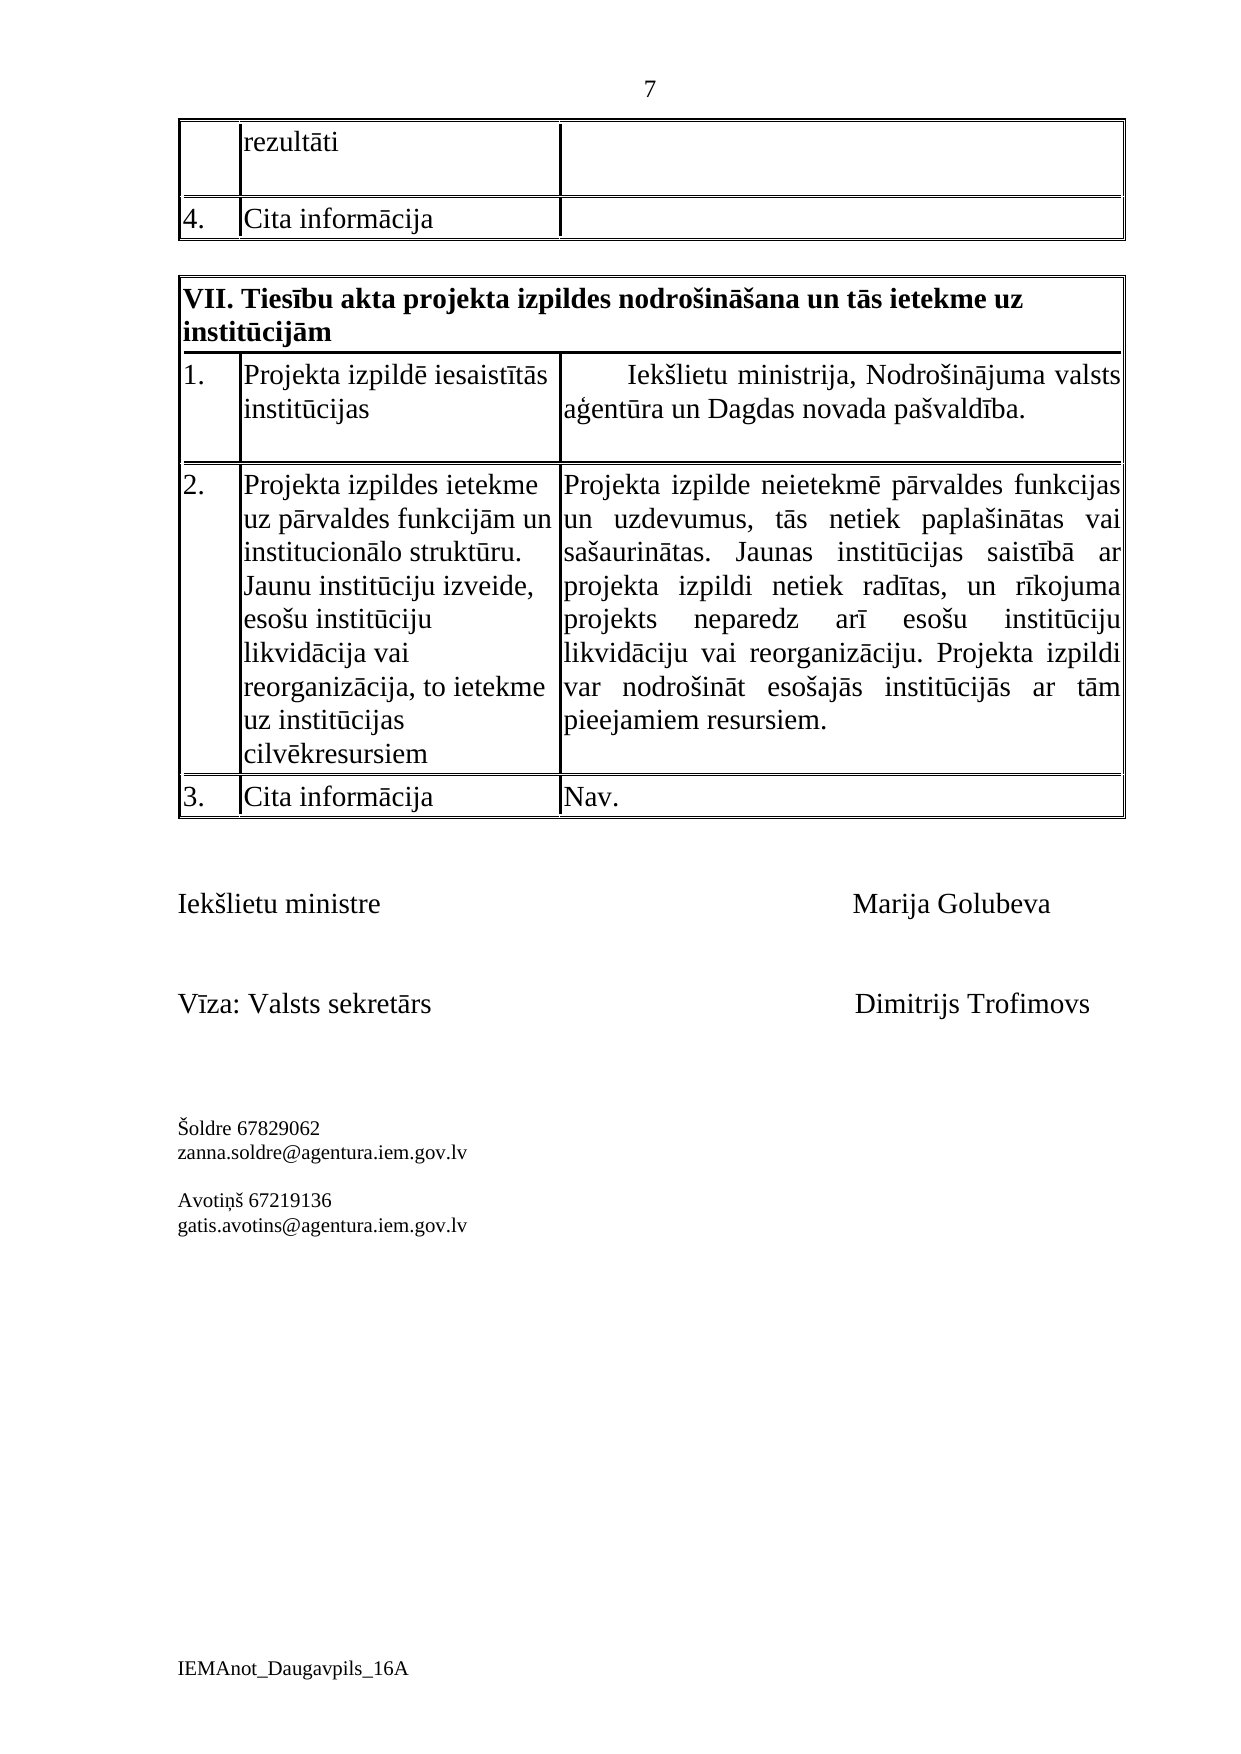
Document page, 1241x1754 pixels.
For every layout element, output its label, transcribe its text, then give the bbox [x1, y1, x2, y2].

table_cell [560, 195, 1124, 238]
table_cell 3. [181, 120, 240, 195]
text Šoldre 67829062 [177, 1116, 1122, 1140]
text zanna.soldre@agentura.iem.gov.lv [177, 1140, 1122, 1164]
table_cell 1. [181, 351, 239, 461]
table_header VII. Tiesību akta projekta izpildes nodrošināšana un tās ietekme uz institūcijām [181, 278, 1123, 351]
text Vīza: Valsts sekretārs Dimitrijs Trofimovs [177, 986, 1122, 1020]
table_cell 3. [181, 773, 240, 816]
table_cell Cita informācija [240, 776, 560, 816]
table_cell Iekšlietu ministrija, Nodrošinājuma valsts aģentūra un Dagdas novada pašvaldība. [562, 351, 1123, 461]
table_cell Projekta izpildes ietekme uz pārvaldes funkcijām un institucionālo struktūru. Jaunu institūciju izveide, esošu institūciju likvidācija vai reorganizācija, to ietekme uz institūcijas cilvēkresursiem [242, 465, 559, 772]
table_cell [560, 122, 1123, 195]
table_cell Cita informācija [240, 198, 560, 238]
table_cell 2. [181, 461, 239, 772]
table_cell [240, 120, 560, 195]
text Avotiņš 67219136 [177, 1188, 1122, 1212]
table_cell Nav. [560, 773, 1123, 816]
table_cell Projekta izpilde neietekmē pārvaldes funkcijas un uzdevumus, tās netiek paplašinātas vai sašaurinātas. Jaunas institūcijas saistībā ar projekta izpildi netiek radītas, un rīkojuma projekts neparedz arī esošu institūciju likvidāciju vai reorganizāciju. Projekta izpildi var nodrošināt esošajās institūcijās ar tām pieejamiem resursiem. [562, 461, 1123, 772]
table_cell Projekta izpildē iesaistītās institūcijas [242, 354, 559, 461]
text gatis.avotins@agentura.iem.gov.lv [177, 1212, 1122, 1237]
table_cell 4. [180, 195, 240, 238]
text Iekšlietu ministre Marija Golubeva [177, 886, 1122, 919]
